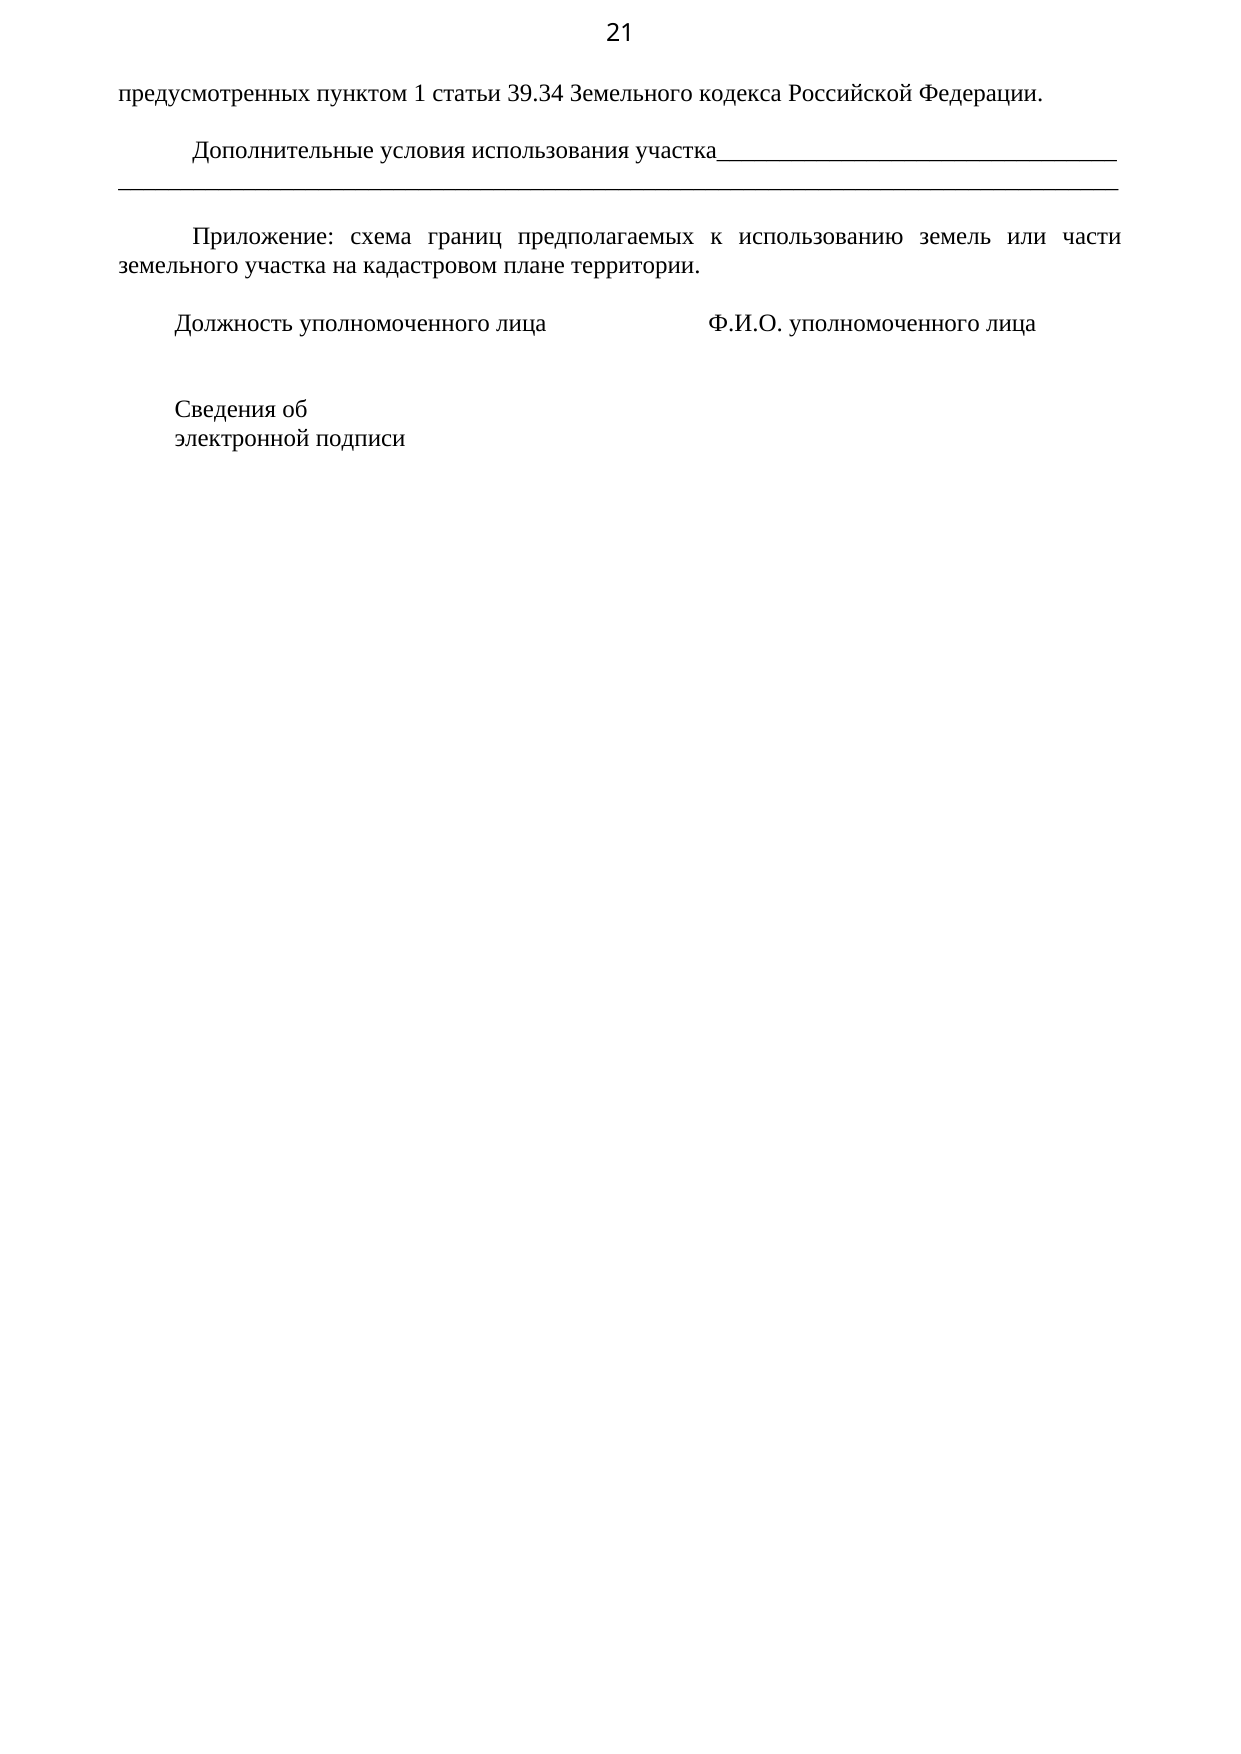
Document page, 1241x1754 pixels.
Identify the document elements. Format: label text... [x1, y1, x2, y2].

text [118, 78, 1122, 106]
text электронной подписи [118, 423, 1122, 451]
text ________________________________________________________________________________ [118, 164, 1122, 193]
text Приложение: схема границ предполагаемых к использованию земель или части земельного участка на кадастровом плане территории. [118, 221, 1122, 279]
text Должность уполномоченного лица Ф.И.О. уполномоченного лица [118, 308, 1122, 336]
text Дополнительные условия использования участка________________________________ [118, 135, 1122, 164]
text Сведения об [118, 394, 1122, 423]
